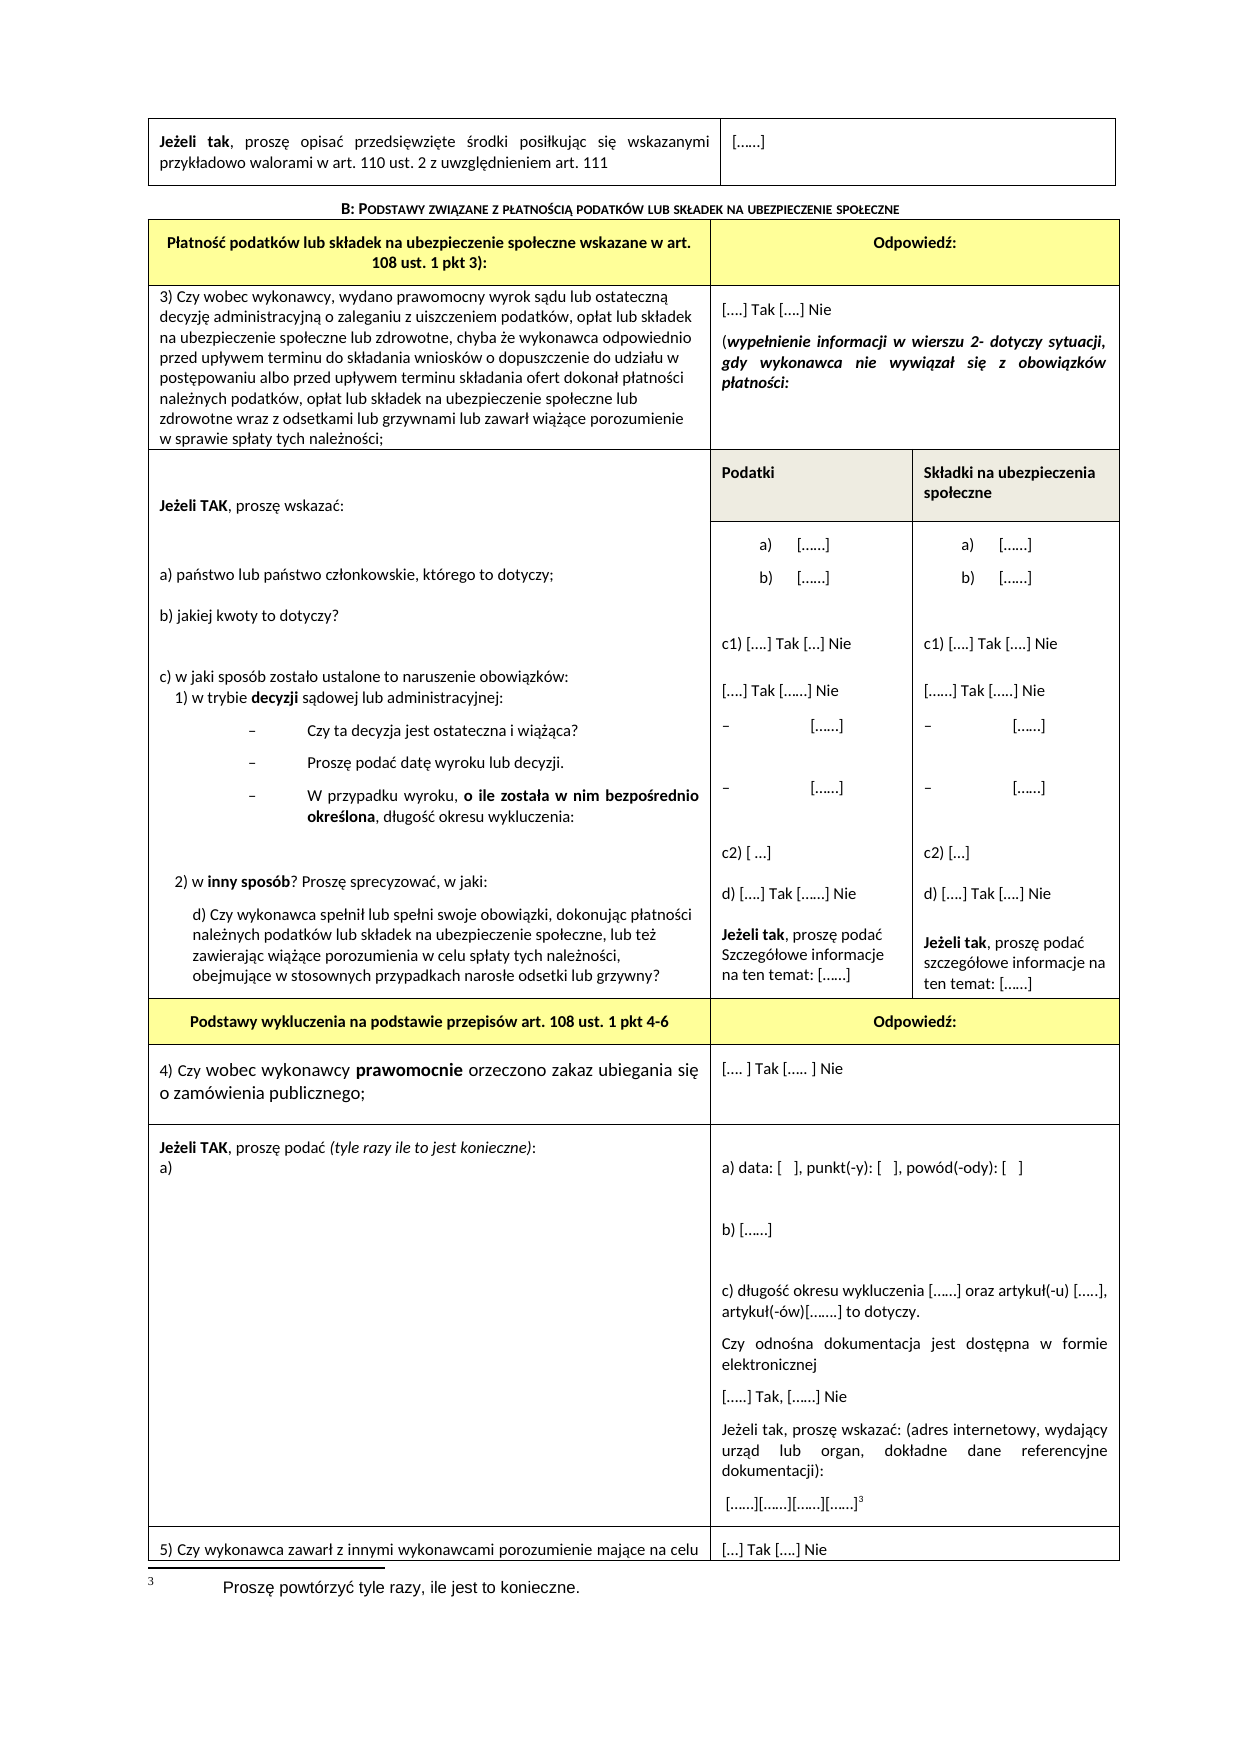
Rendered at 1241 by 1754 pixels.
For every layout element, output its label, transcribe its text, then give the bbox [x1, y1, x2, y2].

table_cell [……] [……] c1) [….] Tak […] Nie [….] Tak [……] Nie [……] [……] c2) [ …] d) [….] Tak [……] Nie Jeżeli tak, proszę podać Szczegółowe informacje na ten temat: [……] [711, 522, 912, 998]
table_cell [….] Tak [….] Nie (wypełnienie informacji w wierszu 2- dotyczy sytuacji, gdy wykonawca nie wywiązał się z obowiązków płatności: [711, 286, 1119, 449]
table_header Płatność podatków lub składek na ubezpieczenie społeczne wskazane w art. 108 ust. 1 pkt 3): [149, 220, 710, 285]
table_cell 3) Czy wobec wykonawcy, wydano prawomocny wyrok sądu lub ostateczną decyzję administracyjną o zaleganiu z uiszczeniem podatków, opłat lub składek na ubezpieczenie społeczne lub zdrowotne, chyba że wykonawca odpowiednio przed upływem terminu do składania wniosków o dopuszczenie do udziału w postępowaniu albo przed upływem terminu składania ofert dokonał płatności należnych podatków, opłat lub składek na ubezpieczenie społeczne lub zdrowotne wraz z odsetkami lub grzywnami lub zawarł wiążące porozumienie w sprawie spłaty tych należności; [149, 286, 710, 449]
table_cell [149, 1527, 710, 1560]
table_cell [……] [……] c1) [….] Tak [….] Nie [……] Tak […..] Nie [……] [……] c2) […] d) [….] Tak [….] Nie Jeżeli tak, proszę podać szczegółowe informacje na ten temat: [……] [913, 522, 1119, 998]
table_cell Jeżeli TAK, proszę wskazać: a) państwo lub państwo członkowskie, którego to dotyczy; b) jakiej kwoty to dotyczy? c) w jaki sposób zostało ustalone to naruszenie obowiązków: 1) w trybie decyzji sądowej lub administracyjnej: Czy ta decyzja jest ostateczna i wiążąca? Proszę podać datę wyroku lub decyzji. W przypadku wyroku, o ile została w nim bezpośrednio określona, długość okresu wykluczenia: 2) w inny sposób? Proszę sprecyzować, w jaki: d) Czy wykonawca spełnił lub spełni swoje obowiązki, dokonując płatności należnych podatków lub składek na ubezpieczenie społeczne, lub też zawierając wiążące porozumienia w celu spłaty tych należności, obejmujące w stosownych przypadkach narosłe odsetki lub grzywny? [149, 450, 710, 998]
table_cell […] Tak [….] Nie [711, 1527, 1119, 1560]
table_cell […. ] Tak [….. ] Nie [711, 1045, 1119, 1123]
table_cell a) data: [ ], punkt(-y): [ ], powód(-ody): [ ] b) [……] c) długość okresu wykluczenia [……] oraz artykuł(-u) […..], artykuł(-ów)[…….] to dotyczy. Czy odnośna dokumentacja jest dostępna w formie elektronicznej […..] Tak, [……] Nie Jeżeli tak, proszę wskazać: (adres internetowy, wydający urząd lub organ, dokładne dane referencyjne dokumentacji): [……][……][……][……] [711, 1125, 1119, 1526]
table_cell Jeżeli TAK, proszę podać (tyle razy ile to jest konieczne): a) [149, 1125, 710, 1526]
table_cell 4) Czy wobec wykonawcy prawomocnie orzeczono zakaz ubiegania się o zamówienia publicznego; [149, 1045, 710, 1123]
table_cell [……] [721, 119, 1115, 185]
table_cell Jeżeli tak, proszę opisać przedsięwzięte środki posiłkując się wskazanymi przykładowo walorami w art. 110 ust. 2 z uwzględnieniem art. 111 [149, 119, 720, 185]
table_header Odpowiedź: [711, 220, 1119, 285]
title B: Podstawy związane z płatnością podatków lub składek na ubezpieczenie społeczne [148, 198, 1093, 219]
table_cell Podstawy wykluczenia na podstawie przepisów art. 108 ust. 1 pkt 4-6 [149, 999, 710, 1044]
table_cell Podatki [711, 450, 912, 521]
table_cell Odpowiedź: [711, 999, 1119, 1044]
table_cell Składki na ubezpieczenia społeczne [913, 450, 1119, 521]
